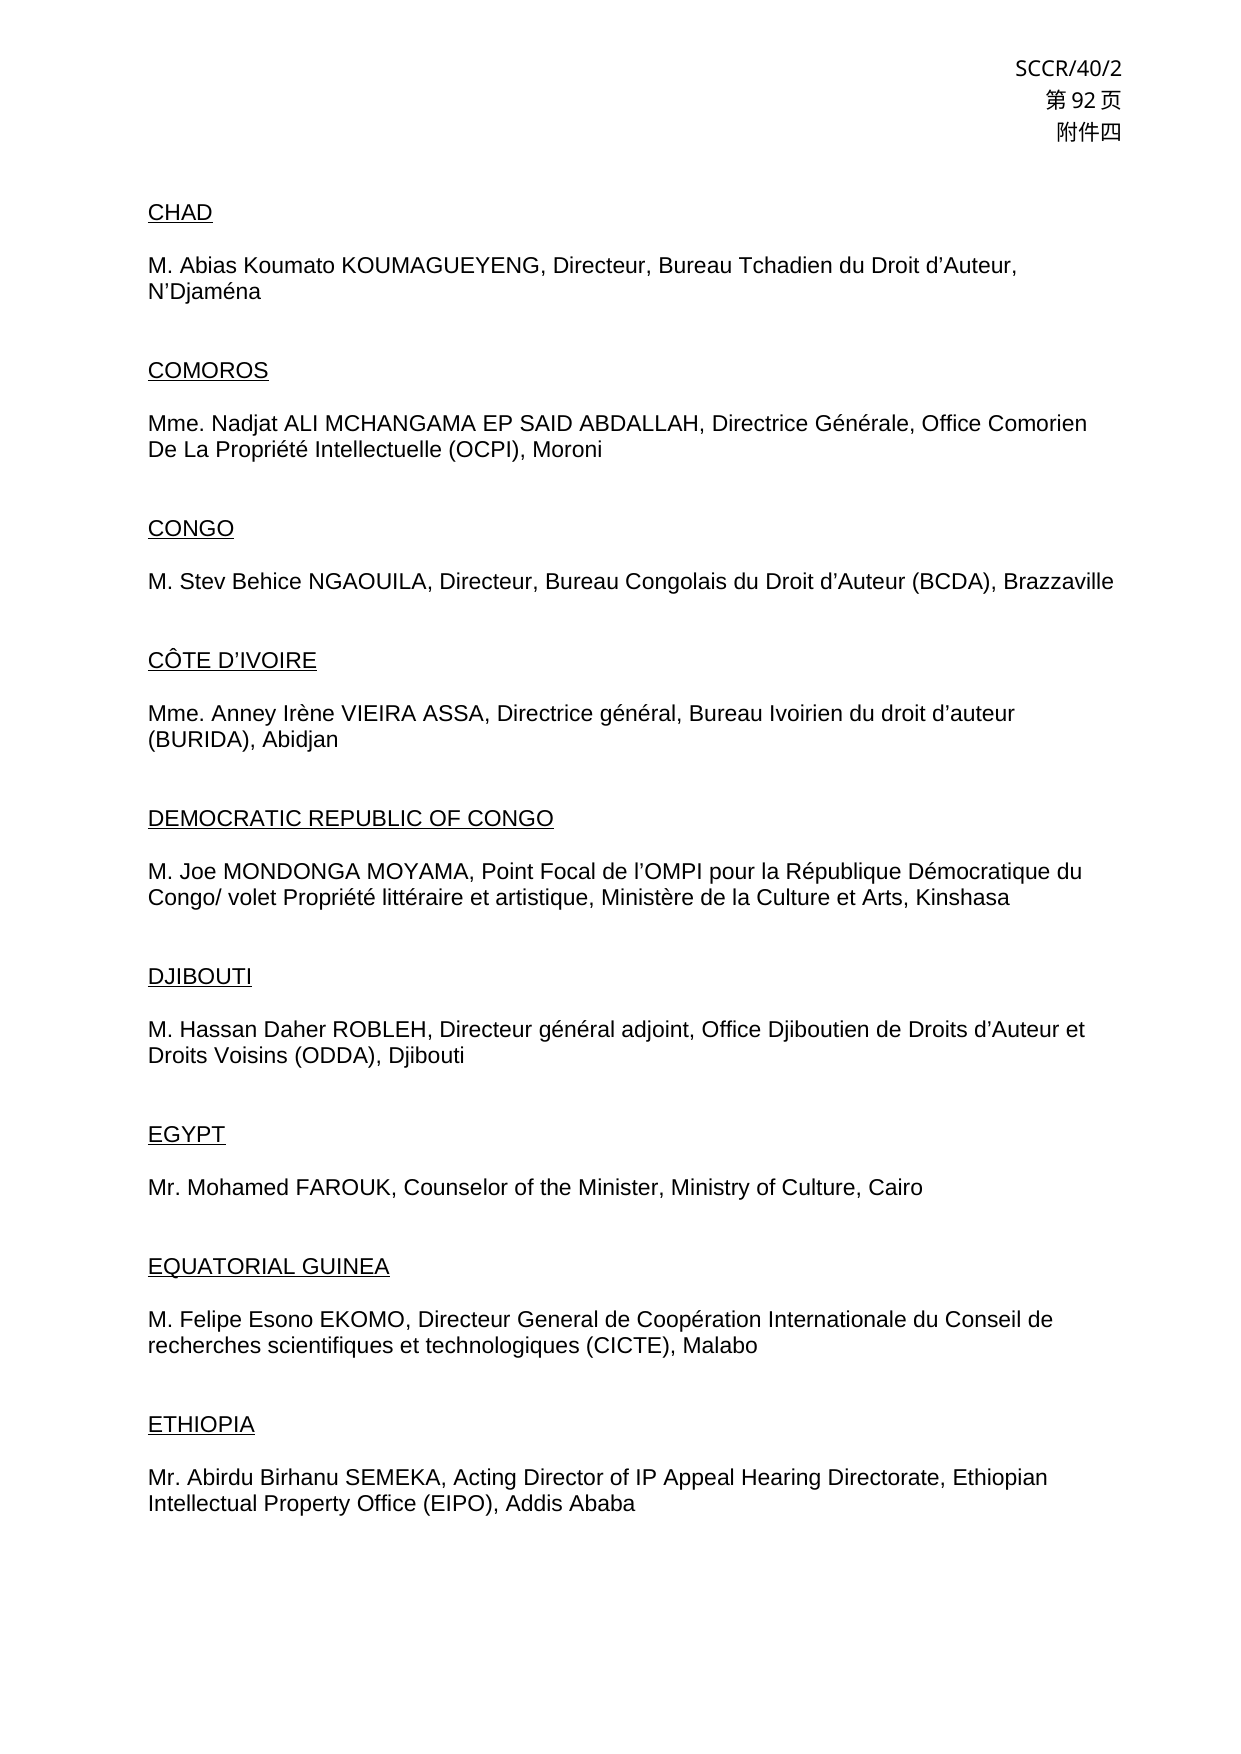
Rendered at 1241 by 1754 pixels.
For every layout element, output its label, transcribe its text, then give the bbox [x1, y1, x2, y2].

text ETHIOPIA [148, 1411, 1122, 1438]
list Mr. Abirdu Birhanu SEMEKA, Acting Director of IP Appeal Hearing Directorate, Ethiopian Intellectual Property Office (EIPO), Addis Ababa [148, 1464, 1122, 1517]
text CHAD [148, 199, 1122, 225]
list M. Joe MONDONGA MOYAMA, Point Focal de l’OMPI pour la République Démocratique du Congo/ volet Propriété littéraire et artistique, Ministère de la Culture et Arts, Kinshasa [148, 858, 1122, 911]
text CÔTE D’IVOIRE [148, 647, 1122, 673]
text DJIBOUTI [148, 963, 1122, 990]
list M. Stev Behice NGAOUILA, Directeur, Bureau Congolais du Droit d’Auteur (BCDA), Brazzaville [148, 568, 1122, 594]
text CONGO [148, 515, 1122, 542]
list M. Felipe Esono EKOMO, Directeur General de Coopération Internationale du Conseil de recherches scientifiques et technologiques (CICTE), Malabo [148, 1306, 1122, 1359]
list Mme. Nadjat ALI MCHANGAMA EP SAID ABDALLAH, Directrice Générale, Office Comorien De La Propriété Intellectuelle (OCPI), Moroni [148, 410, 1122, 463]
text EQUATORIAL GUINEA [148, 1253, 1122, 1279]
list Mr. Mohamed FAROUK, Counselor of the Minister, Ministry of Culture, Cairo [148, 1174, 1122, 1201]
text EGYPT [148, 1121, 1122, 1148]
list M. Hassan Daher ROBLEH, Directeur général adjoint, Office Djiboutien de Droits d’Auteur et Droits Voisins (ODDA), Djibouti [148, 1016, 1122, 1069]
text DEMOCRATIC REPUBLIC OF CONGO [148, 805, 1122, 832]
text Mme. Anney Irène VIEIRA ASSA, Directrice général, Bureau Ivoirien du droit d’auteur (BURIDA), Abidjan [148, 700, 1122, 752]
list M. Abias Koumato KOUMAGUEYENG, Directeur, Bureau Tchadien du Droit d’Auteur, N’Djaména [148, 252, 1122, 304]
text COMOROS [148, 357, 1122, 383]
